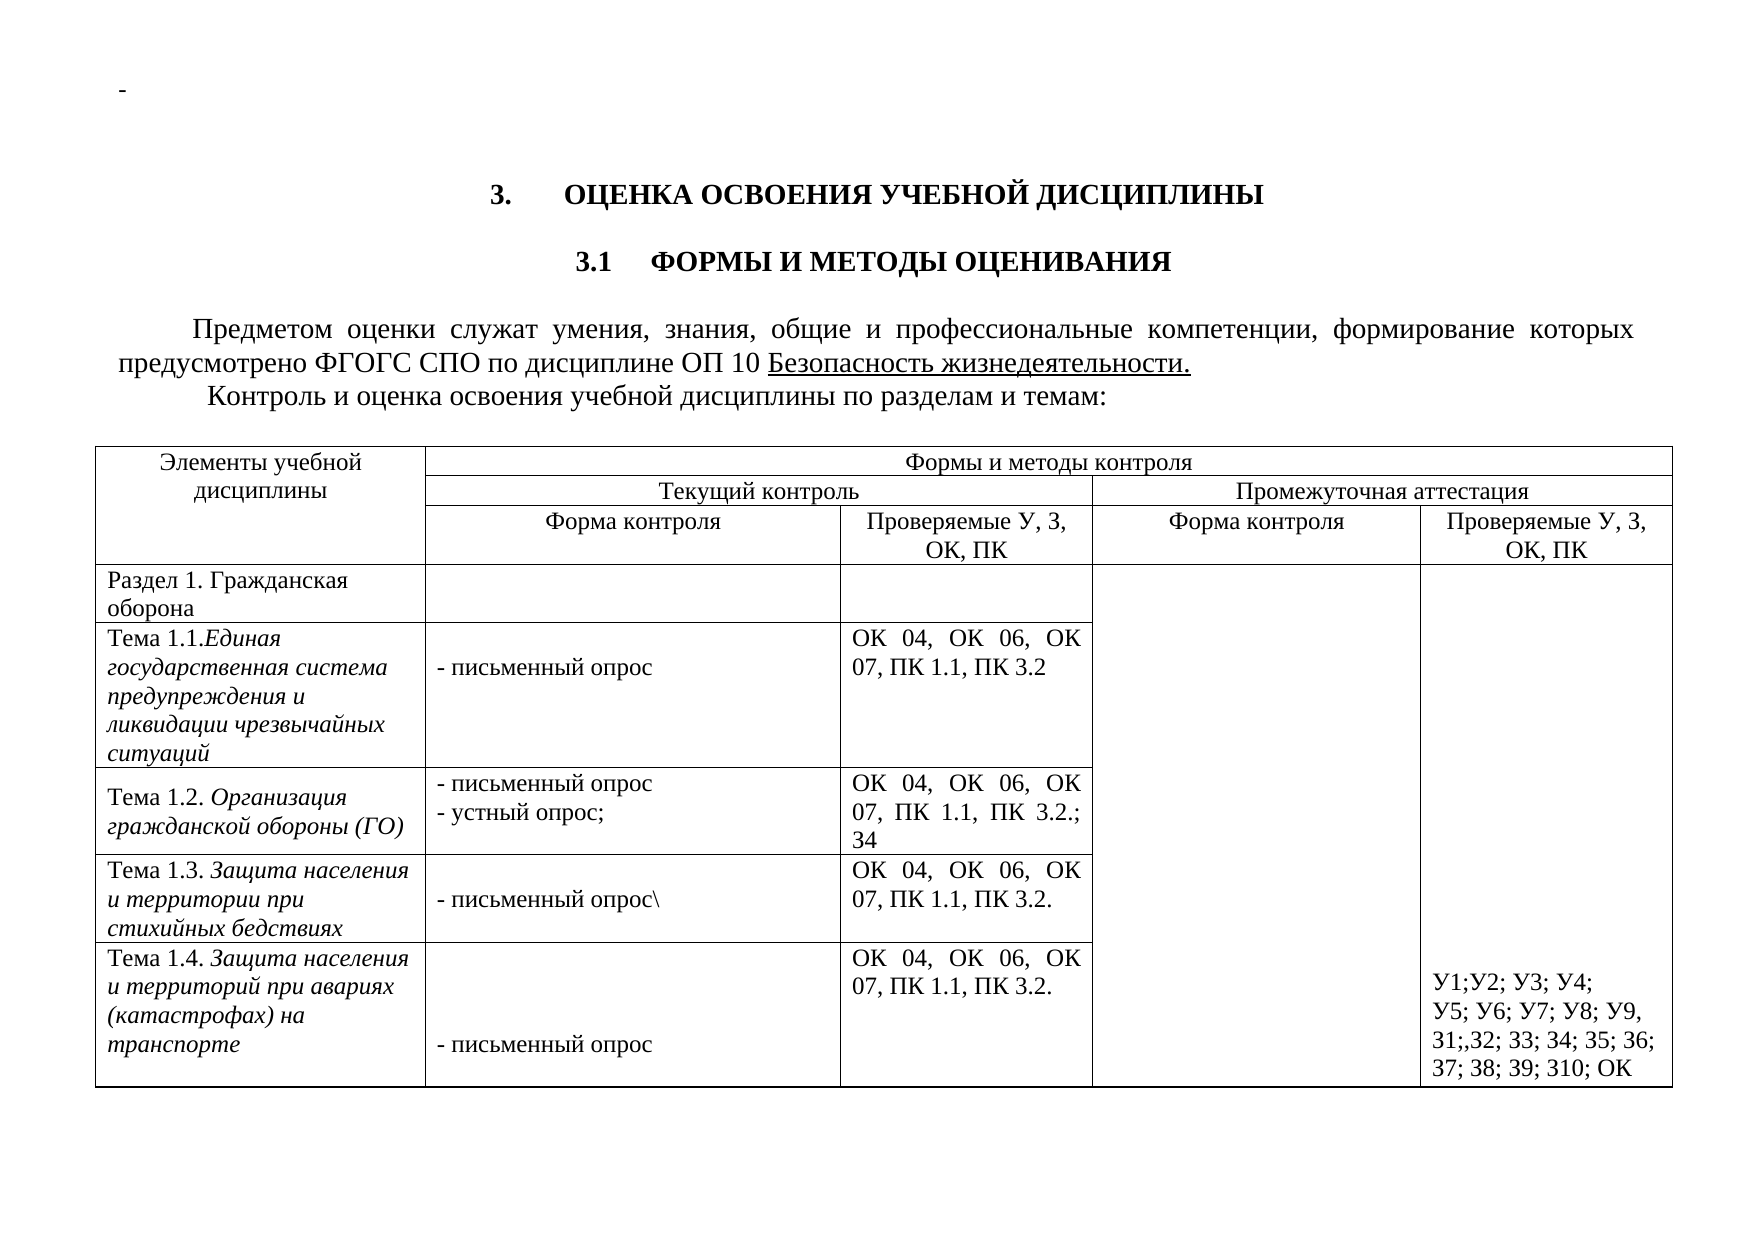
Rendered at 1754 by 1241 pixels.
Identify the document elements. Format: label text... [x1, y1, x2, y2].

table_cell [1093, 565, 1420, 1086]
list ОЦЕНКА ОСВОЕНИЯ УЧЕБНОЙ ДИСЦИПЛИНЫ [118, 177, 1636, 211]
table_cell Тема 1.3. Защита населения и территории при стихийных бедствиях [96, 855, 425, 942]
table_cell Проверяемые У, З, ОК, ПК [1421, 506, 1672, 564]
table_cell - письменный опрос [426, 623, 840, 767]
table_header Элементы учебной дисциплины [96, 447, 425, 564]
table_cell Тема 1.4. Защита населения и территорий при авариях (катастрофах) на транспорте [96, 943, 425, 1086]
table_cell Проверяемые У, З, ОК, ПК [841, 506, 1092, 564]
table_cell [426, 565, 840, 622]
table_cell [841, 943, 1092, 1086]
table_cell Текущий контроль [426, 476, 1092, 505]
table_cell ОК 04, ОК 06, ОК 07, ПК 1.1, ПК 3.2. [841, 855, 1092, 942]
table_cell - письменный опрос [426, 943, 840, 1086]
table_cell - письменный опрос\ [426, 855, 840, 942]
table_cell Форма контроля [1093, 506, 1420, 564]
table_cell Тема 1.2. Организация гражданской обороны (ГО) [96, 768, 425, 854]
table_cell Промежуточная аттестация [1093, 476, 1672, 505]
text Предметом оценки служат умения, знания, общие и профессиональные компетенции, формирование которых предусмотрено ФГОГС СПО по дисциплине ОП 10 Безопасность жизнедеятельности. [118, 311, 1636, 378]
table_cell - письменный опрос - устный опрос; [426, 768, 840, 854]
table_cell ОК 04, ОК 06, ОК 07, ПК 1.1, ПК 3.2 [841, 623, 1092, 767]
table_cell У1;У2; У3; У4; У5; У6; У7; У8; У9, З1;,З2; З3; З4; З5; З6; З7; З8; З9; З10; ОК 01; ОК 02; ОК 03; ОК 04; ОК 05; ОК 06; ОК 07; ОК 08; ОК 09; ПК 1.1; ПК 1.2; ПК 1.3; ПК 2.1; ПК 2.2; ПК 2.3; 2.4; ПК 3.1; ПК 3.2; ПК 3.3; ПК 3.4 [1421, 565, 1672, 1086]
table_cell ОК 04, ОК 06, ОК 07, ПК 1.1, ПК 3.2.; З4 [841, 768, 1092, 854]
table_cell Тема 1.1.Единая государственная система предупреждения и ликвидации чрезвычайных ситуаций [96, 623, 425, 767]
list ФОРМЫ И МЕТОДЫ ОЦЕНИВАНИЯ [111, 244, 1636, 278]
text Контроль и оценка освоения учебной дисциплины по разделам и темам: [118, 378, 1636, 412]
table_cell Форма контроля [426, 506, 840, 564]
table_cell Раздел 1. Гражданская оборона [96, 565, 425, 622]
table_header Формы и методы контроля [426, 447, 1672, 475]
table_cell [841, 565, 1092, 622]
